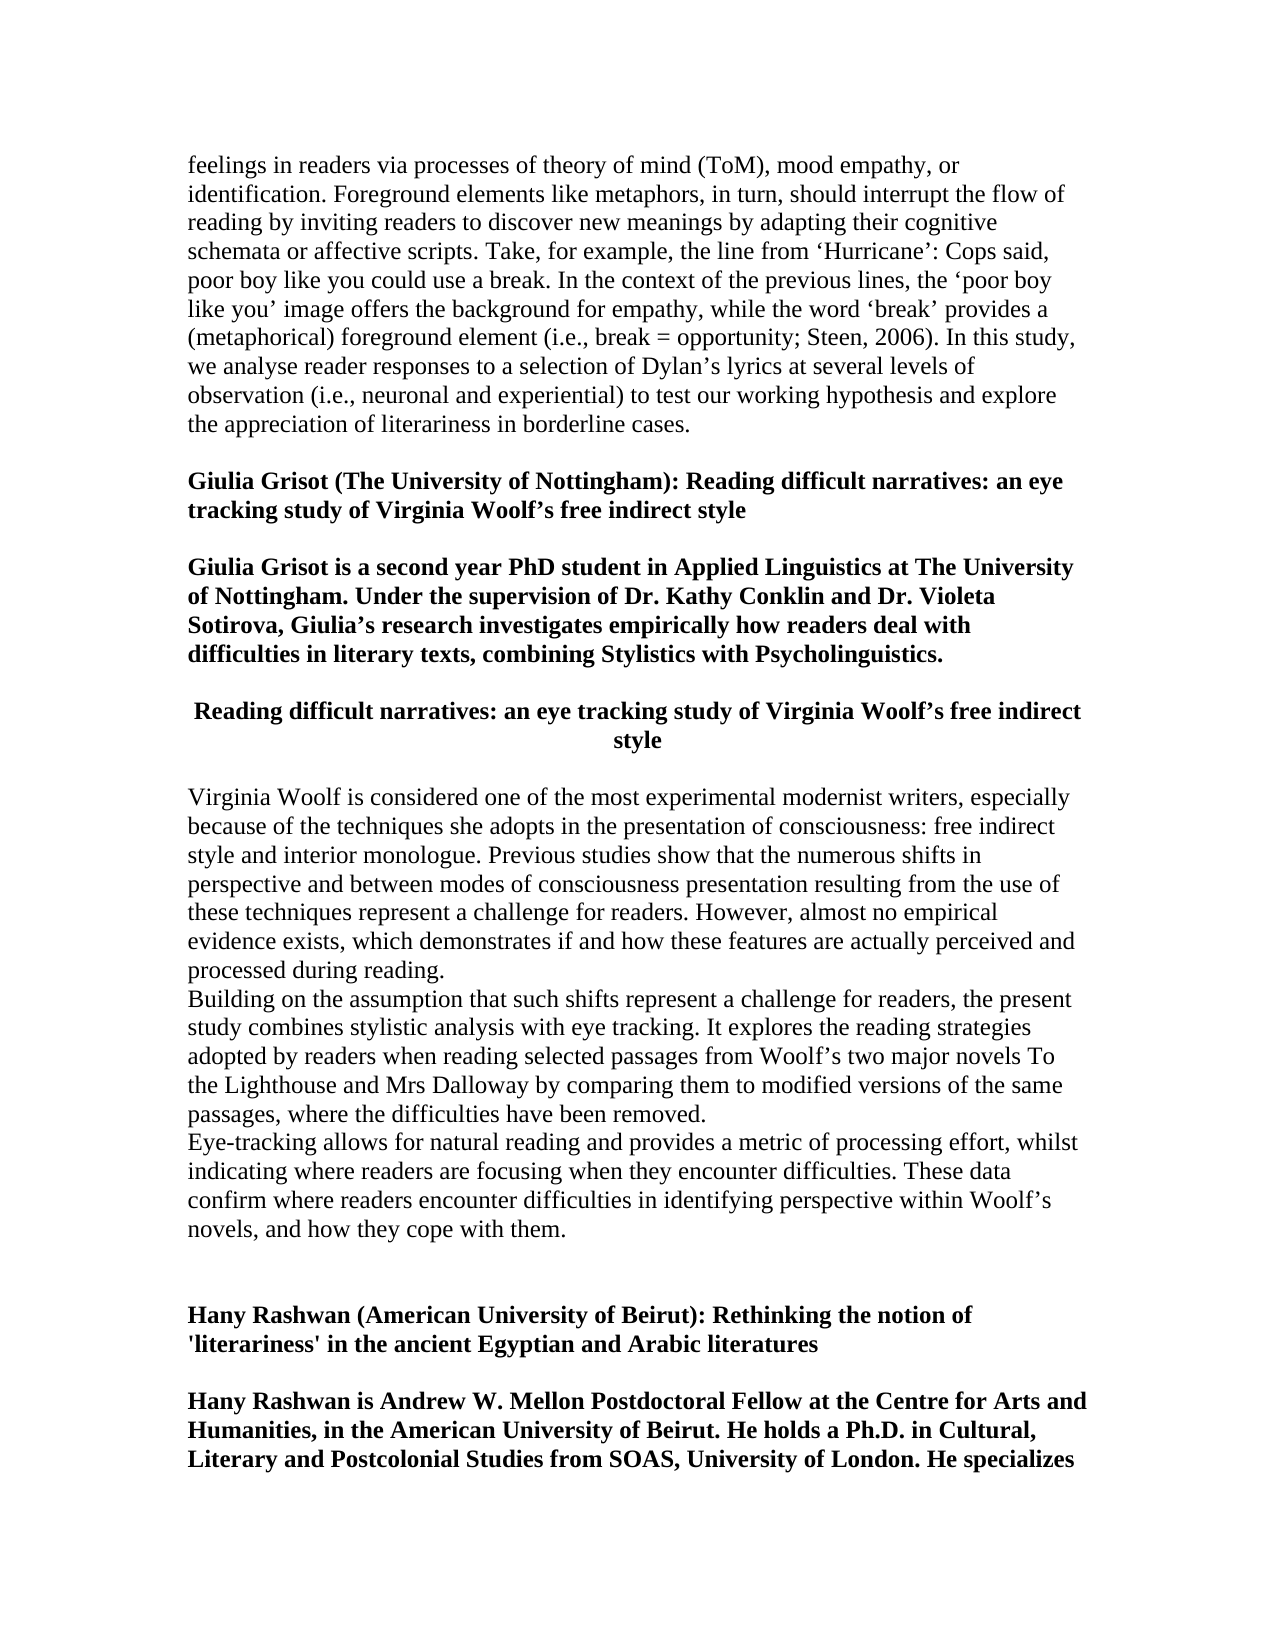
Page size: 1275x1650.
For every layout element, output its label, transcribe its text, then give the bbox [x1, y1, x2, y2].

text Giulia Grisot (The University of Nottingham): Reading difficult narratives: an eye tracking study of Virginia Woolf’s free indirect style [187, 466, 1087, 524]
text Reading difficult narratives: an eye tracking study of Virginia Woolf’s free indirect style [187, 696, 1087, 754]
text Hany Rashwan (American University of Beirut): Rethinking the notion of 'literariness' in the ancient Egyptian and Arabic literatures [187, 1300, 1087, 1357]
text Building on the assumption that such shifts represent a challenge for readers, the present study combines stylistic analysis with eye tracking. It explores the reading strategies adopted by readers when reading selected passages from Woolf’s two major novels To the Lighthouse and Mrs Dalloway by comparing them to modified versions of the same passages, where the difficulties have been removed. [187, 984, 1087, 1127]
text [187, 1386, 1087, 1472]
text Eye-tracking allows for natural reading and provides a metric of processing effort, whilst indicating where readers are focusing when they encounter difficulties. These data confirm where readers encounter difficulties in identifying perspective within Woolf’s novels, and how they cope with them. [187, 1127, 1087, 1242]
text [187, 150, 1087, 437]
text Giulia Grisot is a second year PhD student in Applied Linguistics at The University of Nottingham. Under the supervision of Dr. Kathy Conklin and Dr. Violeta Sotirova, Giulia’s research investigates empirically how readers deal with difficulties in literary texts, combining Stylistics with Psycholinguistics. [187, 552, 1087, 667]
text Virginia Woolf is considered one of the most experimental modernist writers, especially because of the techniques she adopts in the presentation of consciousness: free indirect style and interior monologue. Previous studies show that the numerous shifts in perspective and between modes of consciousness presentation resulting from the use of these techniques represent a challenge for readers. However, almost no empirical evidence exists, which demonstrates if and how these features are actually perceived and processed during reading. [187, 782, 1087, 984]
